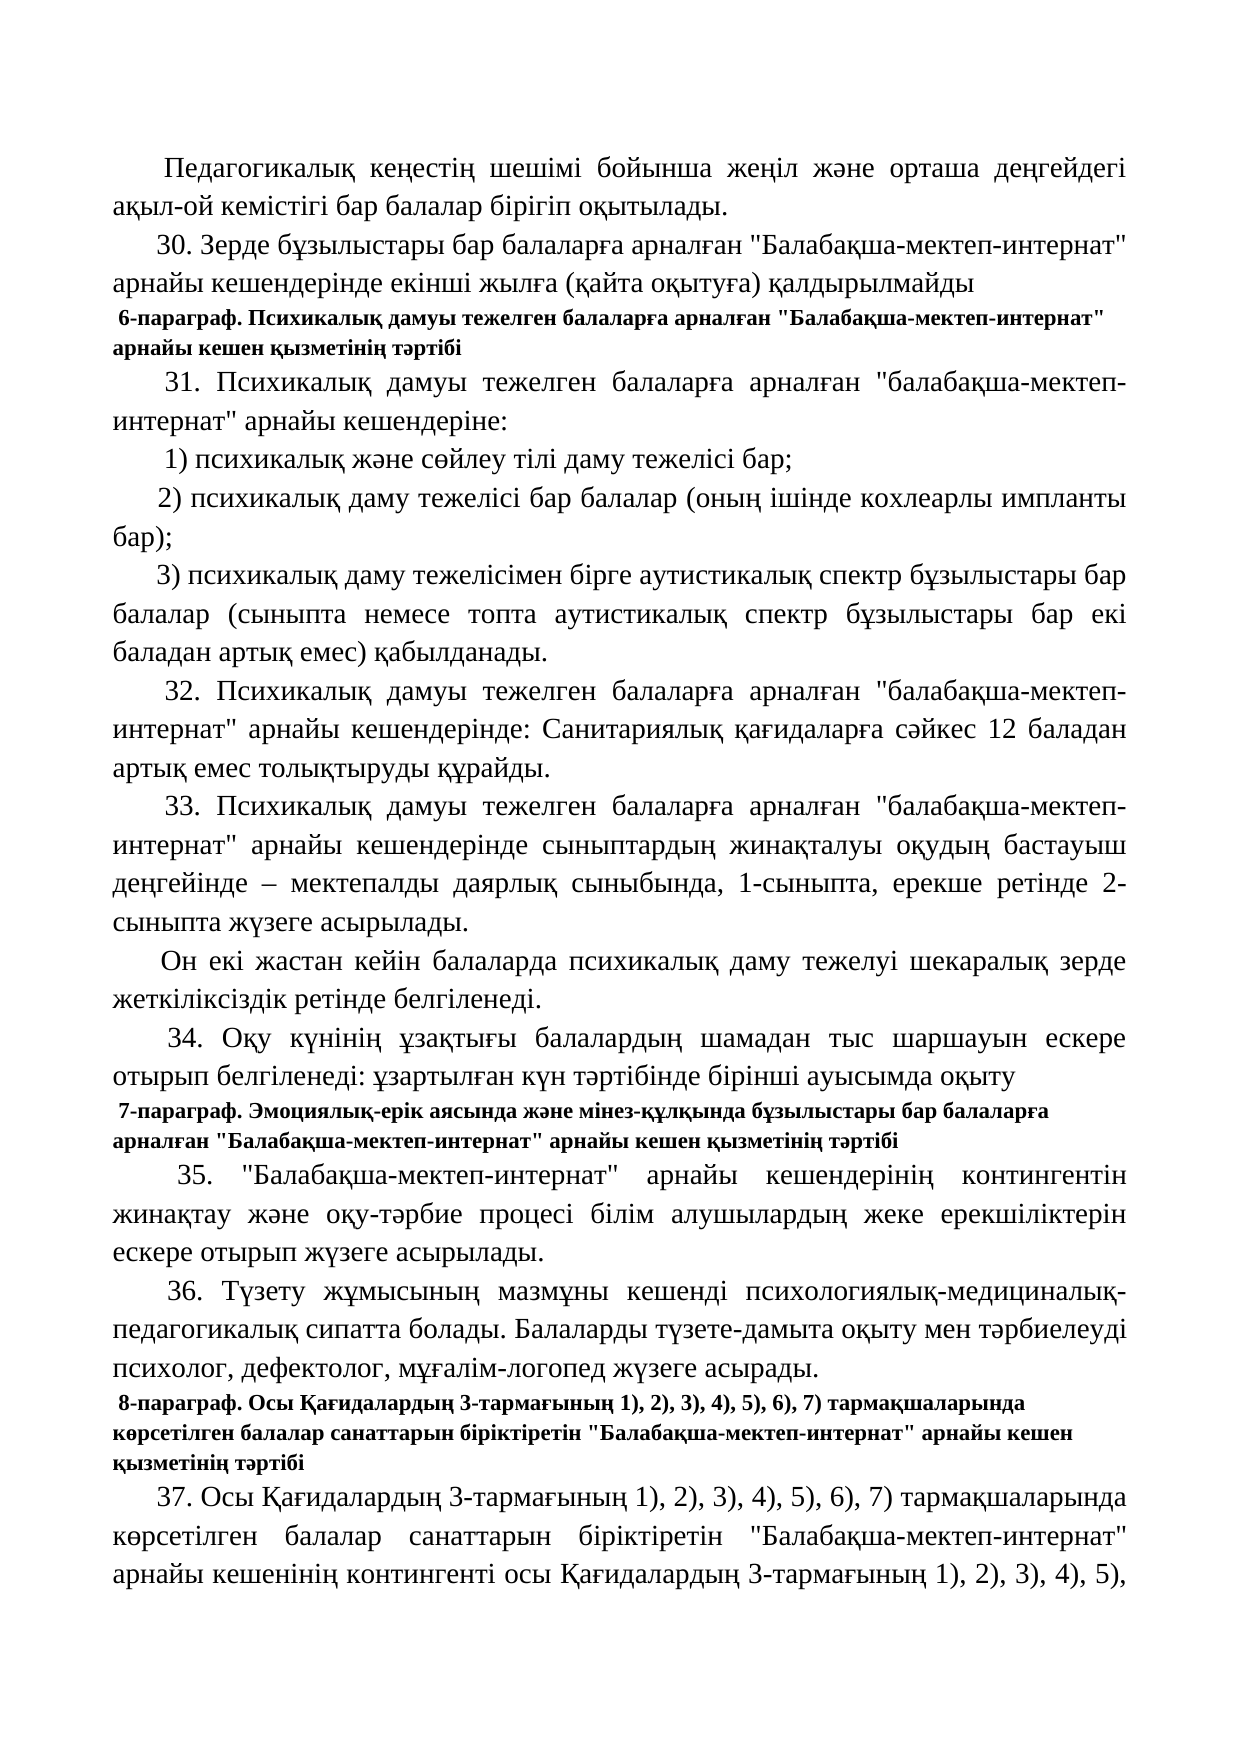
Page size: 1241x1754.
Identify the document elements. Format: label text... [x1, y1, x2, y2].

text 30. Зерде бұзылыстары бар балаларға арналған "Балабақша-мектеп-интернат" арнайы кешендерінде екінші жылға (қайта оқытуға) қалдырылмайды [112, 227, 1128, 299]
text 36. Түзету жұмысының мазмұны кешенді психологиялық-медициналық-педагогикалық сипатта болады. Балаларды түзете-дамыта оқыту мен тәрбиелеуді психолог, дефектолог, мұғалім-логопед жүзеге асырады. [112, 1273, 1128, 1383]
text 34. Оқу күнінің ұзақтығы балалардың шамадан тыс шаршауын ескере отырып белгіленеді: ұзартылған күн тәртібінде бірінші ауысымда оқыту [112, 1020, 1128, 1092]
text 1) психикалық және сөйлеу тілі даму тежелісі бар; [112, 442, 1128, 475]
text 3) психикалық даму тежелісімен бірге аутистикалық спектр бұзылыстары бар балалар (сыныпта немесе топта аутистикалық спектр бұзылыстары бар екі баладан артық емес) қабылданады. [112, 557, 1128, 668]
text 35. "Балабақша-мектеп-интернат" арнайы кешендерінің контингентін жинақтау және оқу-тәрбие процесі білім алушылардың жеке ерекшіліктерін ескере отырып жүзеге асырылады. [112, 1157, 1128, 1268]
text 6-параграф. Психикалық дамуы тежелген балаларға арналған "Балабақша-мектеп-интернат" арнайы кешен қызметінің тәртібі [112, 304, 1128, 361]
text Он екі жастан кейін балаларда психикалық даму тежелуі шекаралық зерде жеткіліксіздік ретінде белгіленеді. [112, 943, 1128, 1015]
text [112, 1479, 1128, 1590]
text 32. Психикалық дамуы тежелген балаларға арналған "балабақша-мектеп-интернат" арнайы кешендерінде: Санитариялық қағидаларға сәйкес 12 баладан артық емес толықтыруды құрайды. [112, 673, 1128, 783]
text 2) психикалық даму тежелісі бар балалар (оның ішінде кохлеарлы импланты бар); [112, 480, 1128, 552]
text 7-параграф. Эмоциялық-ерік аясында және мінез-құлқында бұзылыстары бар балаларға арналған "Балабақша-мектеп-интернат" арнайы кешен қызметінің тәртібі [112, 1097, 1128, 1153]
text 33. Психикалық дамуы тежелген балаларға арналған "балабақша-мектеп-интернат" арнайы кешендерінде сыныптардың жинақталуы оқудың бастауыш деңгейінде – мектепалды даярлық сыныбында, 1-сыныпта, ерекше ретінде 2-сыныпта жүзеге асырылады. [112, 788, 1128, 938]
text 31. Психикалық дамуы тежелген балаларға арналған "балабақша-мектеп-интернат" арнайы кешендеріне: [112, 364, 1128, 437]
text Педагогикалық кеңестің шешімі бойынша жеңіл және орташа деңгейдегі ақыл-ой кемістігі бар балалар бірігіп оқытылады. [112, 150, 1128, 222]
text 8-параграф. Осы Қағидалардың 3-тармағының 1), 2), 3), 4), 5), 6), 7) тармақшаларында көрсетілген балалар санаттарын біріктіретін "Балабақша-мектеп-интернат" арнайы кешен қызметінің тәртібі [112, 1388, 1128, 1475]
